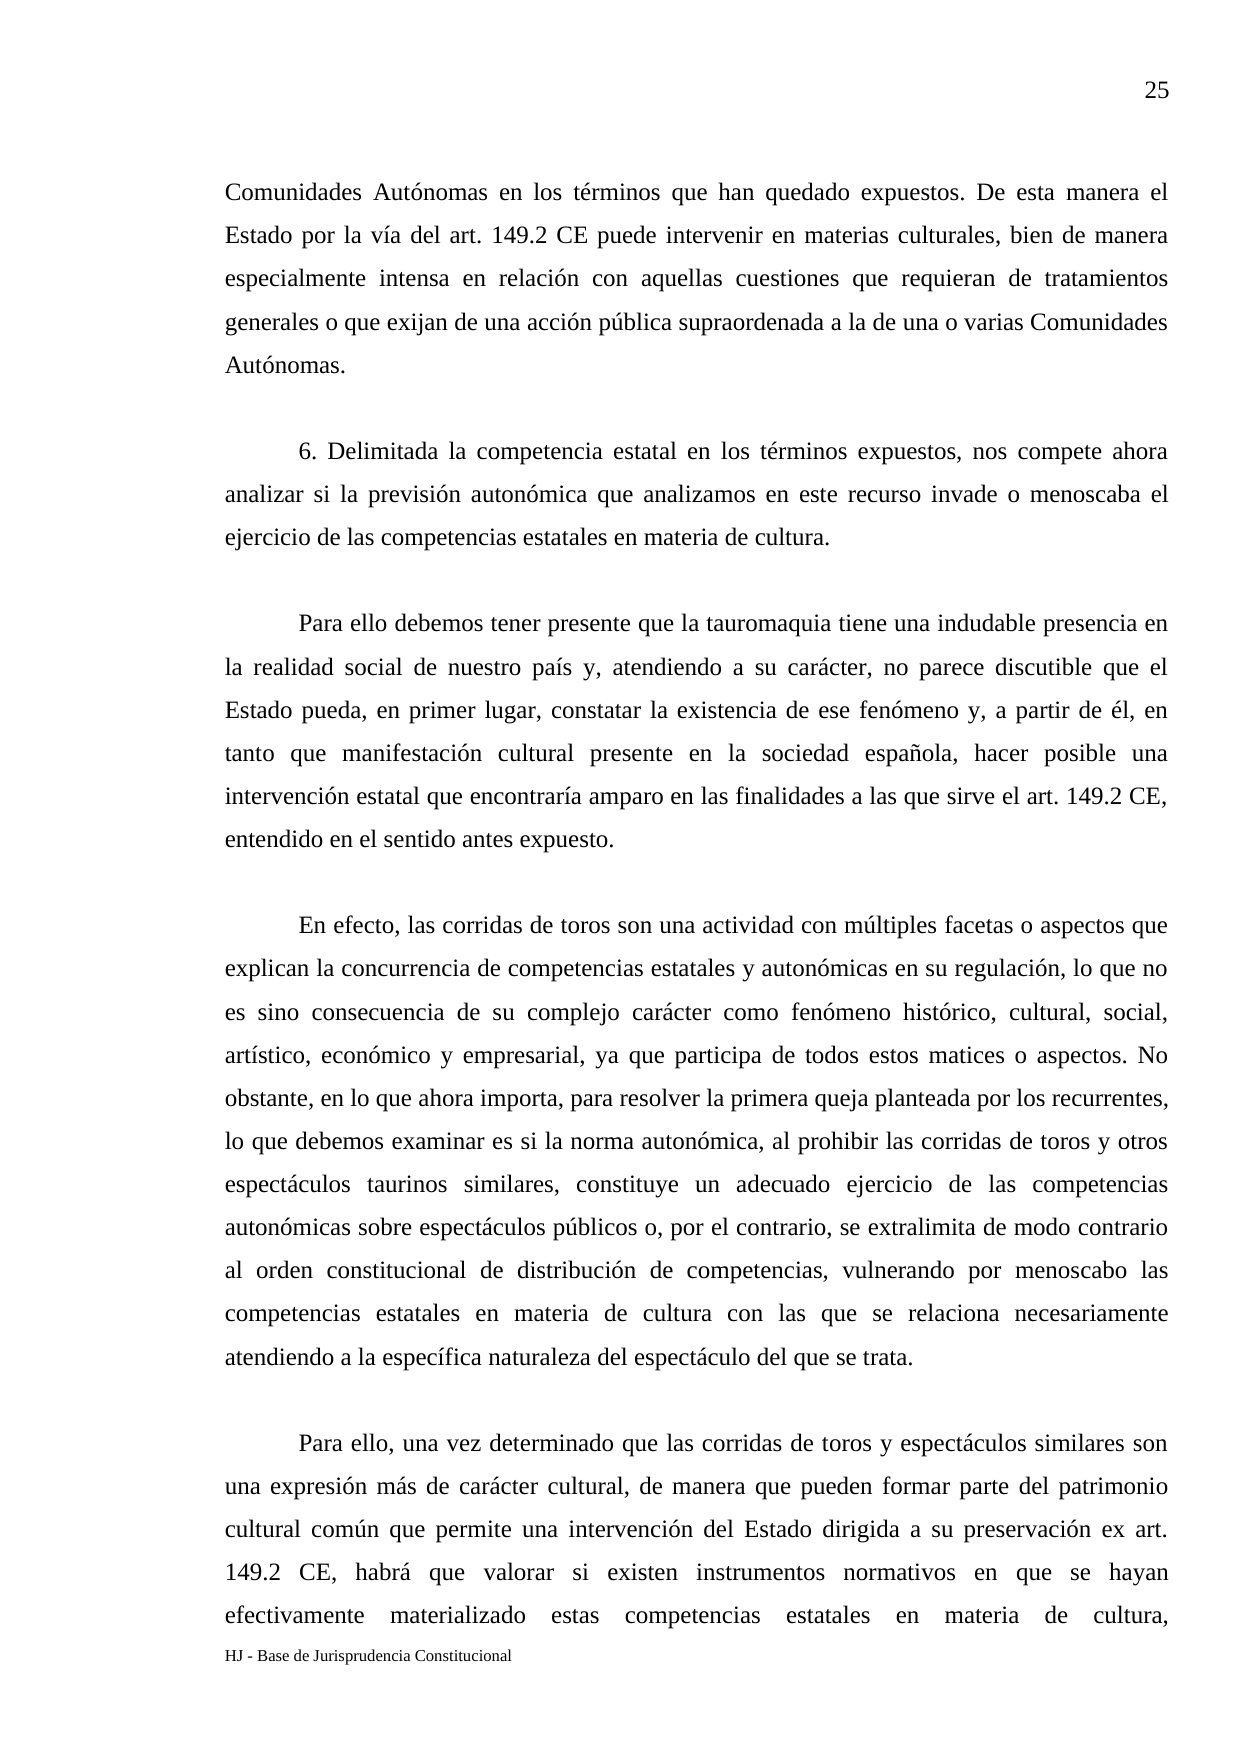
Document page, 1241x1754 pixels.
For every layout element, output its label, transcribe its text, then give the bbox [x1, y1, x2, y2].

text Para ello debemos tener presente que la tauromaquia tiene una indudable presencia en la realidad social de nuestro país y, atendiendo a su carácter, no parece discutible que el Estado pueda, en primer lugar, constatar la existencia de ese fenómeno y, a partir de él, en tanto que manifestación cultural presente en la sociedad española, hacer posible una intervención estatal que encontraría amparo en las finalidades a las que sirve el art. 149.2 CE, entendido en el sentido antes expuesto. [224, 608, 1169, 853]
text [224, 177, 1169, 378]
text En efecto, las corridas de toros son una actividad con múltiples facetas o aspectos que explican la concurrencia de competencias estatales y autonómicas en su regulación, lo que no es sino consecuencia de su complejo carácter como fenómeno histórico, cultural, social, artístico, económico y empresarial, ya que participa de todos estos matices o aspectos. No obstante, en lo que ahora importa, para resolver la primera queja planteada por los recurrentes, lo que debemos examinar es si la norma autonómica, al prohibir las corridas de toros y otros espectáculos taurinos similares, constituye un adecuado ejercicio de las competencias autonómicas sobre espectáculos públicos o, por el contrario, se extralimita de modo contrario al orden constitucional de distribución de competencias, vulnerando por menoscabo las competencias estatales en materia de cultura con las que se relaciona necesariamente atendiendo a la específica naturaleza del espectáculo del que se trata. [224, 910, 1169, 1370]
text 6. Delimitada la competencia estatal en los términos expuestos, nos compete ahora analizar si la previsión autonómica que analizamos en este recurso invade o menoscaba el ejercicio de las competencias estatales en materia de cultura. [224, 436, 1169, 551]
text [224, 1428, 1169, 1629]
